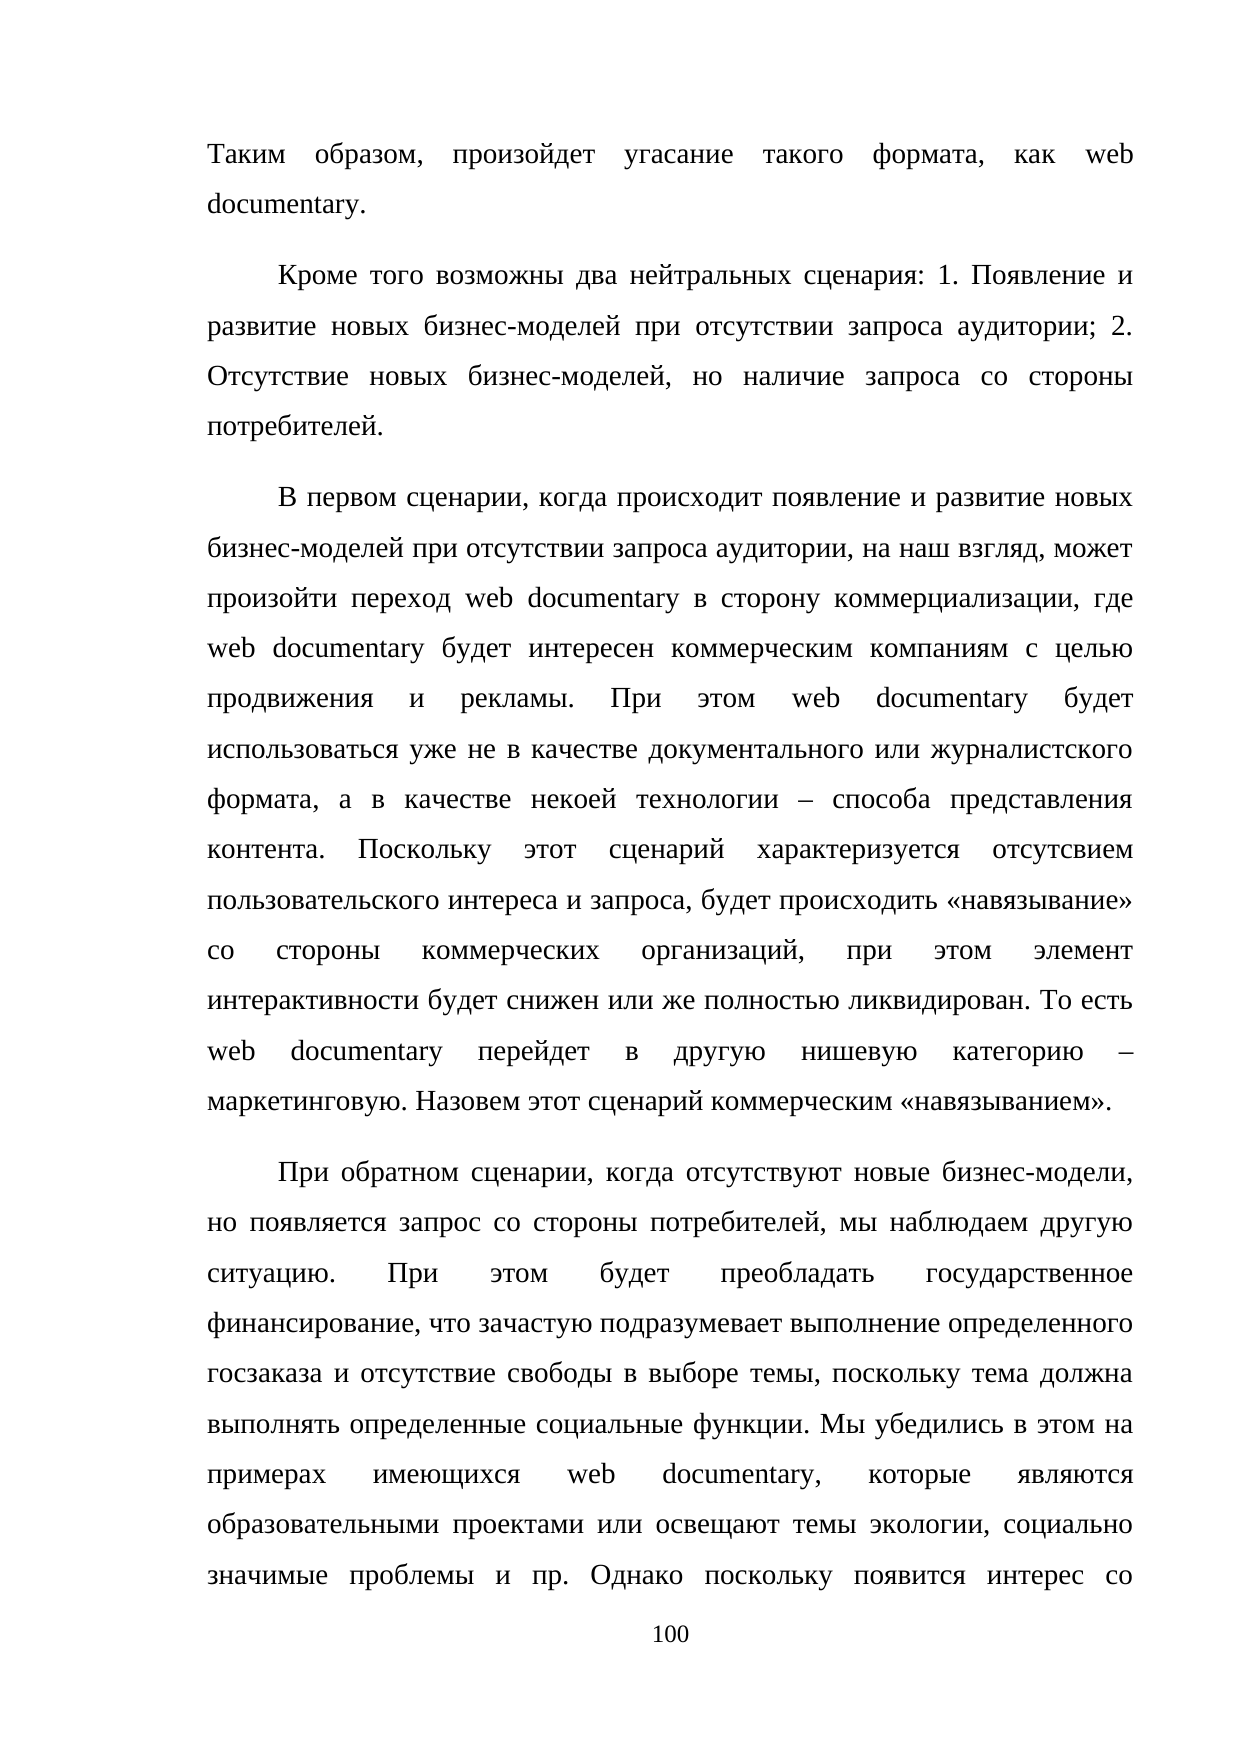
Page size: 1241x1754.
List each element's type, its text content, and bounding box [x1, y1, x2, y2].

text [207, 136, 1134, 220]
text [207, 1154, 1134, 1590]
text Кроме того возможны два нейтральных сценария: 1. Появление и развитие новых бизнес-моделей при отсутствии запроса аудитории; 2. Отсутствие новых бизнес-моделей, но наличие запроса со стороны потребителей. [207, 257, 1134, 442]
text В первом сценарии, когда происходит появление и развитие новых бизнес-моделей при отсутствии запроса аудитории, на наш взгляд, может произойти переход web documentary в сторону коммерциализации, где web documentary будет интересен коммерческим компаниям с целью продвижения и рекламы. При этом web documentary будет использоваться уже не в качестве документального или журналистского формата, а в качестве некоей технологии – способа представления контента. Поскольку этот сценарий характеризуется отсутсвием пользовательского интереса и запроса, будет происходить «навязывание» со стороны коммерческих организаций, при этом элемент интерактивности будет снижен или же полностью ликвидирован. То есть web documentary перейдет в другую нишевую категорию – маркетинговую. Назовем этот сценарий коммерческим «навязыванием». [207, 479, 1134, 1117]
